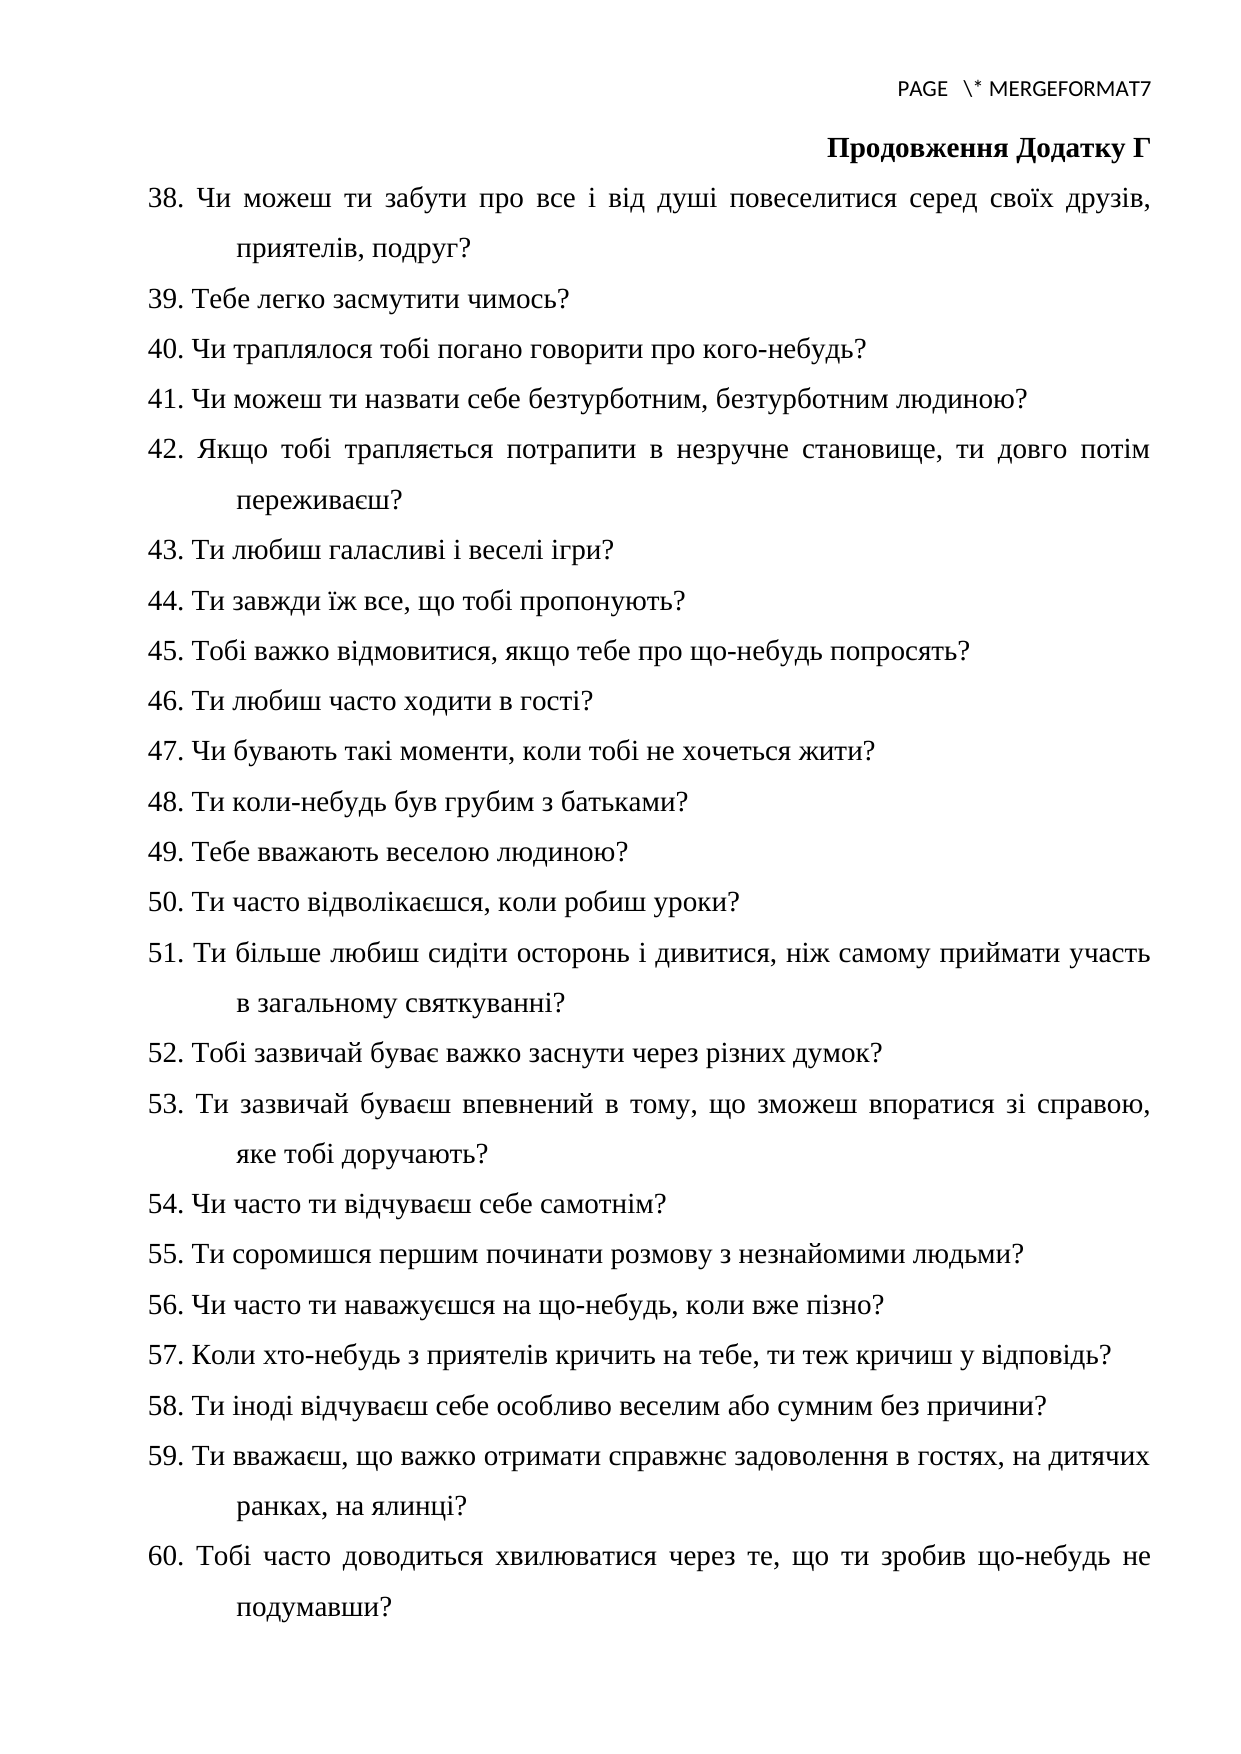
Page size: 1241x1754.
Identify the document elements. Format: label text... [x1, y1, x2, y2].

text 46. ​​Ти любиш часто ходити в гості? [148, 683, 1152, 717]
text 38. Чи можеш ти забути про все і від душі повеселитися серед своїх друзів, приятелів, подруг? [148, 180, 1152, 264]
text 43. Ти любиш галасливі і веселі ігри? [148, 532, 1152, 566]
text 49. Тебе вважають веселою людиною? [148, 834, 1152, 868]
text 57. Коли хто-небудь з приятелів кричить на тебе, ти теж кричиш у відповідь? [148, 1337, 1152, 1371]
text Продовження Додатку Г [148, 130, 1152, 163]
text 58. Ти іноді відчуваєш себе особливо веселим або сумним без причини? [148, 1388, 1152, 1421]
text 50. Ти часто відволікаєшся, коли робиш уроки? [148, 884, 1152, 918]
text 51. Ти більше любиш сидіти осторонь і дивитися, ніж самому приймати участь в загальному святкуванні? [148, 935, 1152, 1019]
text 60. Тобі часто доводиться хвилюватися через те, що ти зробив що-небудь не подумавши? [148, 1538, 1152, 1622]
text 47. Чи бувають такі моменти, коли тобі не хочеться жити? [148, 733, 1152, 767]
text 41. Чи можеш ти назвати себе безтурботним, безтурботним людиною? [148, 381, 1152, 415]
text 48. Ти коли-небудь був грубим з батьками? [148, 784, 1152, 817]
text 52. Тобі зазвичай буває важко заснути через різних думок? [148, 1035, 1152, 1069]
text 40. Чи траплялося тобі погано говорити про кого-небудь? [148, 331, 1152, 364]
text 45. Тобі важко відмовитися, якщо тебе про що-небудь попросять? [148, 633, 1152, 666]
text 44. Ти завжди їж все, що тобі пропонують? [148, 583, 1152, 616]
text 53. Ти зазвичай буваєш впевнений в тому, що зможеш впоратися зі справою, яке тобі доручають? [148, 1086, 1152, 1169]
text 54. Чи часто ти відчуваєш себе самотнім? [148, 1186, 1152, 1220]
text 55. Ти соромишся першим починати розмову з незнайомими людьми? [148, 1237, 1152, 1270]
text 39. Тебе легко засмутити чимось? [148, 281, 1152, 314]
text 42. Якщо тобі трапляється потрапити в незручне становище, ти довго потім переживаєш? [148, 432, 1152, 516]
text 56. Чи часто ти наважуєшся на що-небудь, коли вже пізно? [148, 1287, 1152, 1321]
text 59. Ти вважаєш, що важко отримати справжнє задоволення в гостях, на дитячих ранках, на ялинці? [148, 1438, 1152, 1522]
